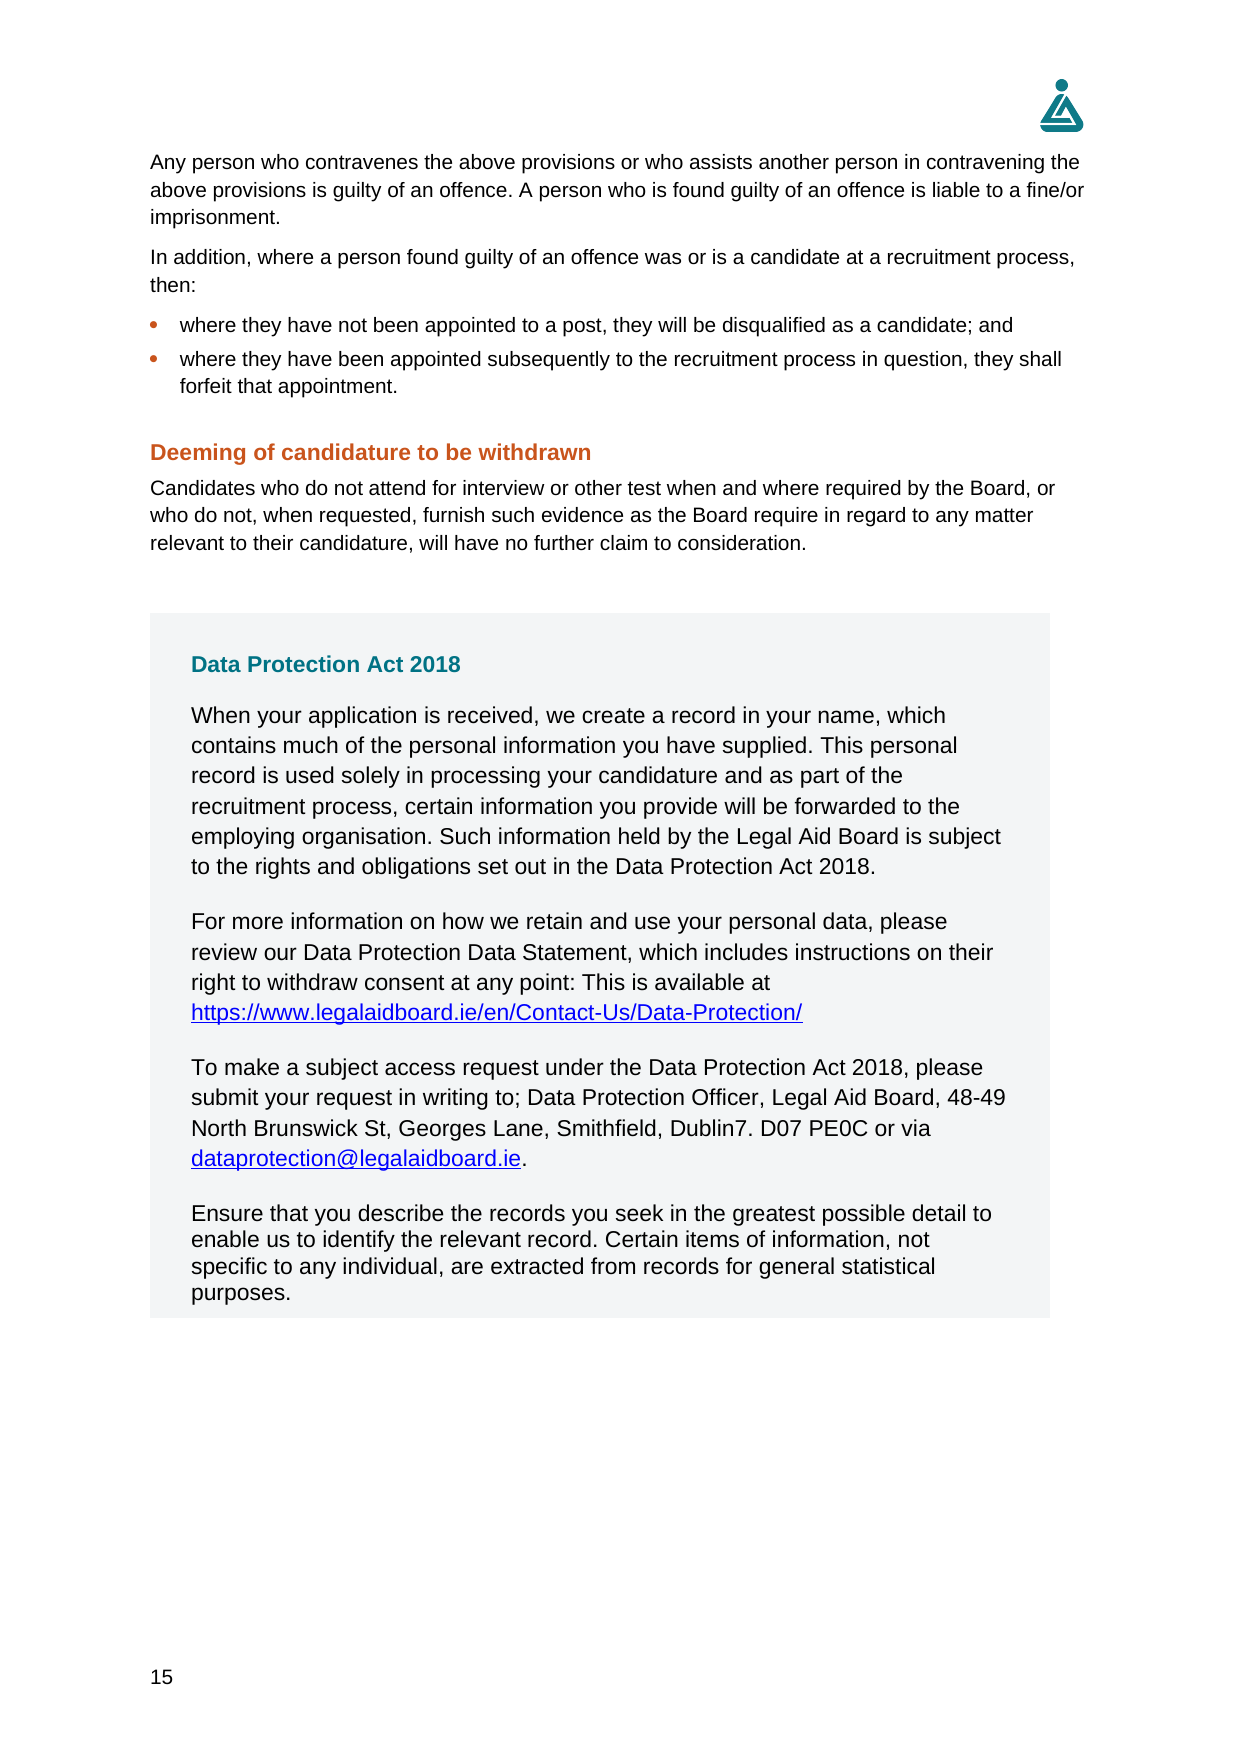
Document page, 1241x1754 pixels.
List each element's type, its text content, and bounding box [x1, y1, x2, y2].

text where they have been appointed subsequently to the recruitment process in question, they shall forfeit that appointment. [150, 346, 1090, 398]
text Candidates who do not attend for interview or other test when and where required by the Board, or who do not, when requested, furnish such evidence as the Board require in regard to any matter relevant to their candidature, will have no further claim to consideration. [150, 475, 1090, 554]
text where they have not been appointed to a post, they will be disqualified as a candidate; and [150, 312, 1090, 337]
picture [1031, 65, 1091, 149]
text In addition, where a person found guilty of an offence was or is a candidate at a recruitment process, then: [150, 245, 1090, 296]
text Any person who contravenes the above provisions or who assists another person in contravening the above provisions is guilty of an offence. A person who is found guilty of an offence is liable to a fine/or imprisonment. [150, 150, 1090, 229]
subtitle Deeming of candidature to be withdrawn [150, 439, 1090, 465]
table_header Data Protection Act 2018 When your application is received, we create a record in your name, which contains much of the personal information you have supplied. This personal record is used solely in processing your candidature and as part of the recruitment process, certain information you provide will be forwarded to the employing organisation. Such information held by the Legal Aid Board is subject to the rights and obligations set out in the Data Protection Act 2018. For more information on how we retain and use your personal data, please review our Data Protection Data Statement, which includes instructions on their right to withdraw consent at any point: This is available at https://www.legalaidboard.ie/en/Contact-Us/Data-Protection/ To make a subject access request under the Data Protection Act 2018, please submit your request in writing to; Data Protection Officer, Legal Aid Board, 48-49 North Brunswick St, Georges Lane, Smithfield, Dublin7. D07 PE0C or via dataprotection@legalaidboard.ie. Ensure that you describe the records you seek in the greatest possible detail to enable us to identify the relevant record. Certain items of information, not specific to any individual, are extracted from records for general statistical purposes. [150, 613, 1050, 1318]
